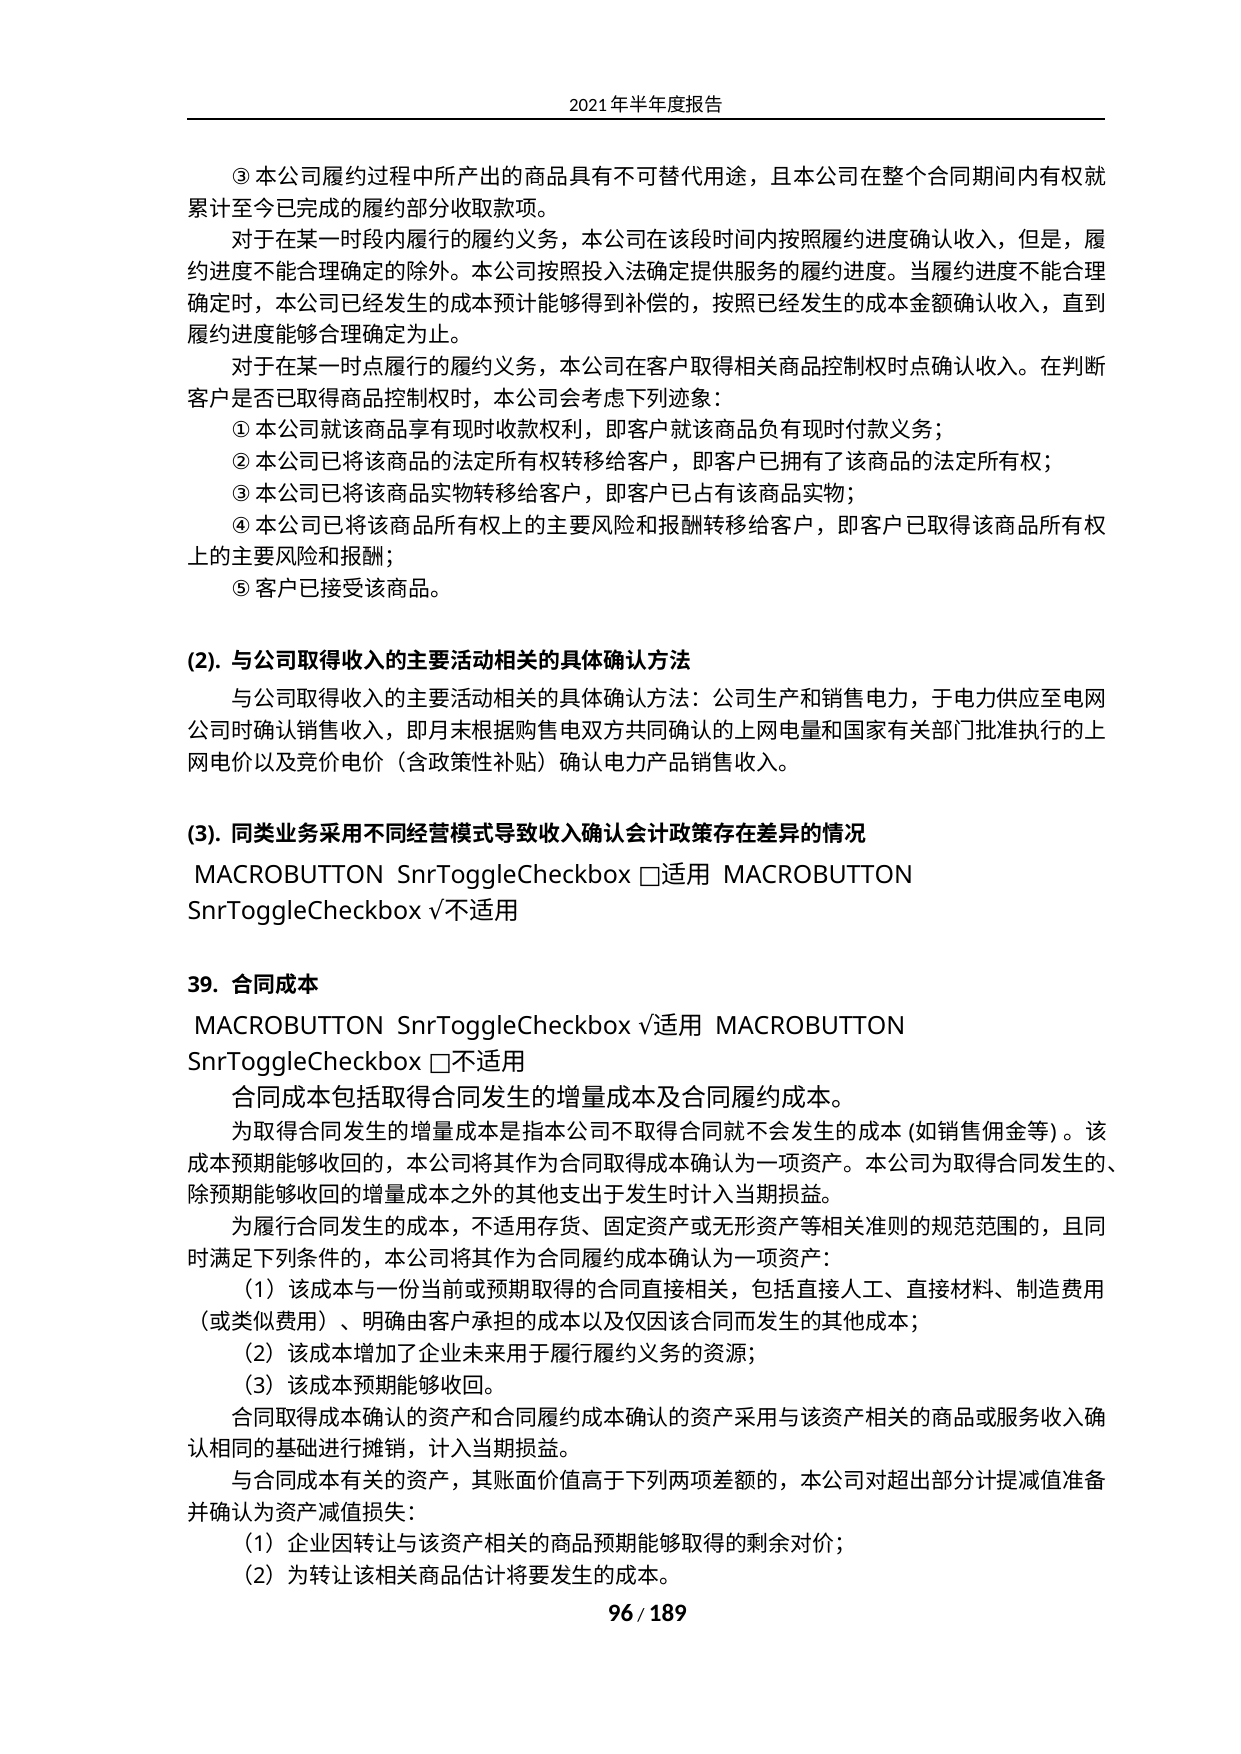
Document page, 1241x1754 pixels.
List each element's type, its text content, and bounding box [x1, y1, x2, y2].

subtitle 与公司取得收入的主要活动相关的具体确认方法 [187, 643, 1107, 675]
text 与公司取得收入的主要活动相关的具体确认方法：公司生产和销售电力，于电力供应至电网公司时确认销售收入，即月末根据购售电双方共同确认的上网电量和国家有关部门批准执行的上网电价以及竞价电价（含政策性补贴）确认电力产品销售收入。 [187, 681, 1107, 776]
